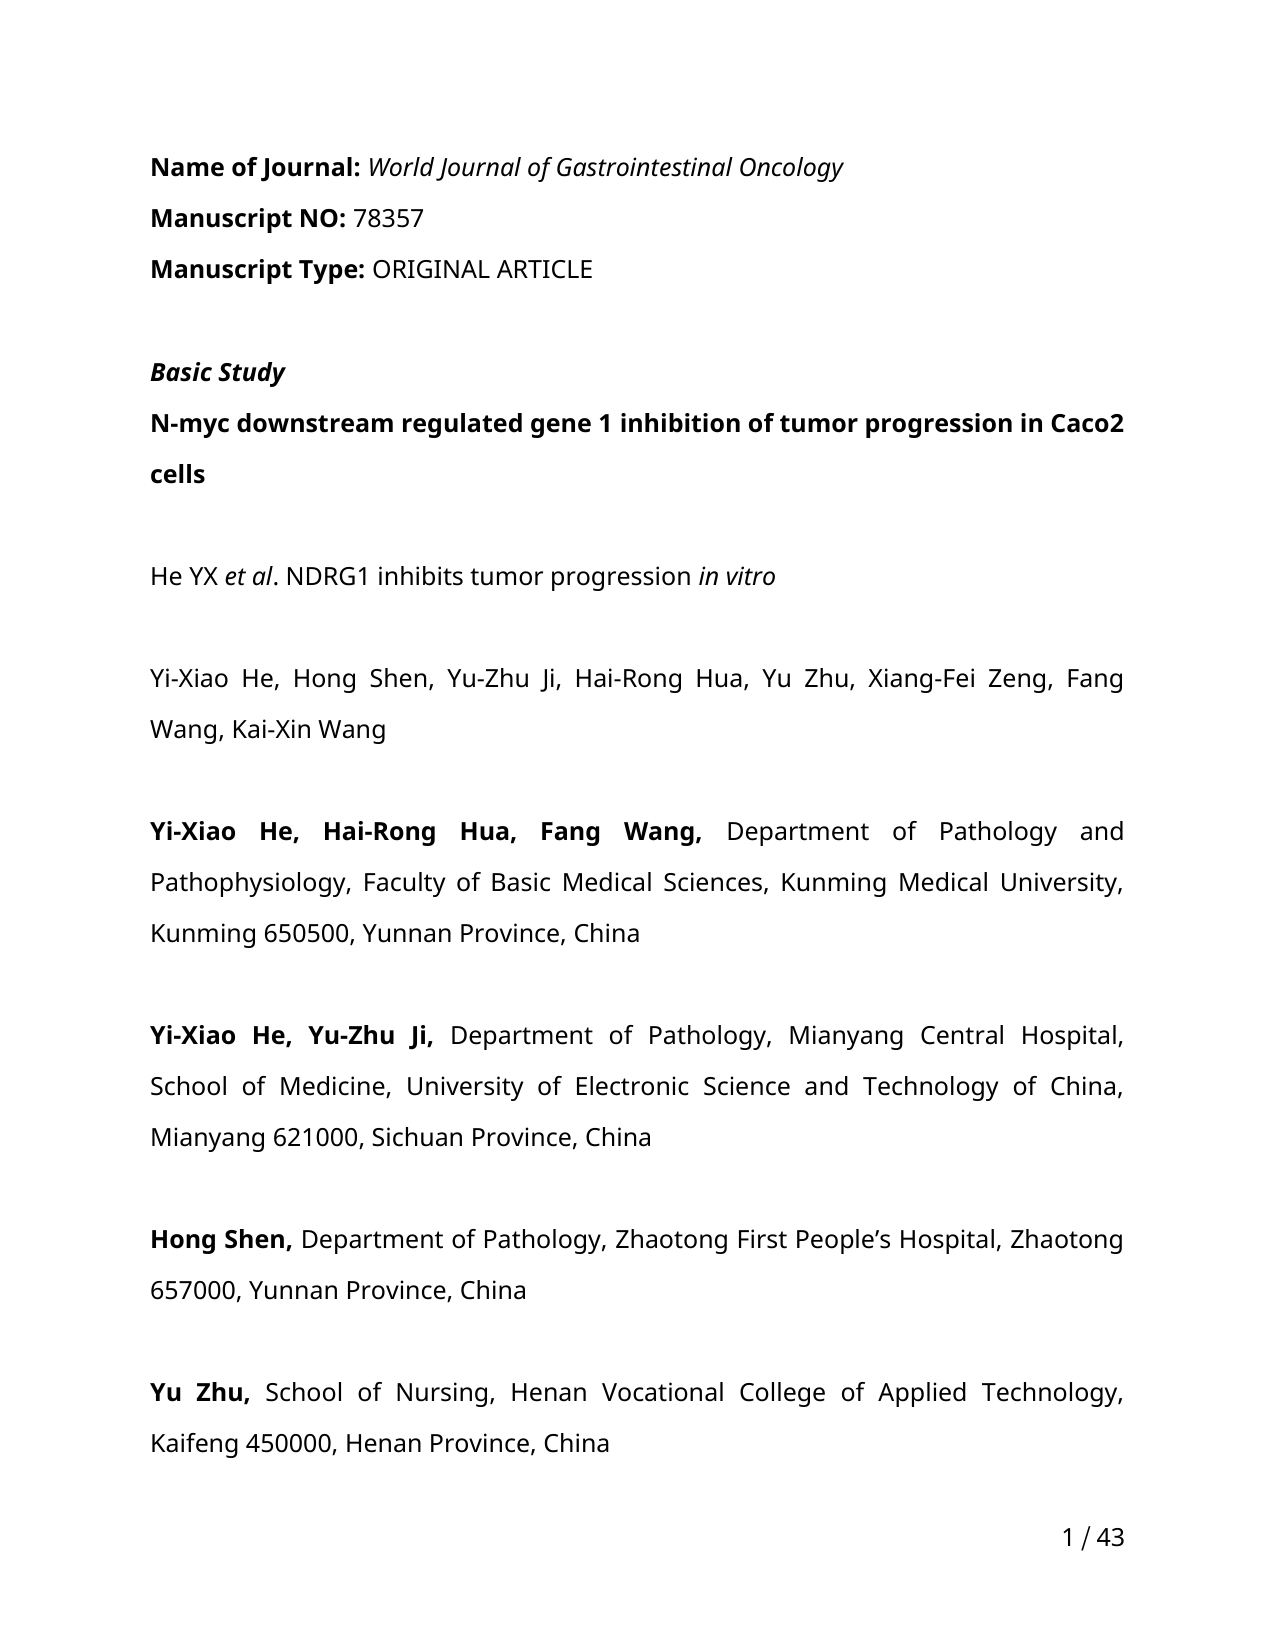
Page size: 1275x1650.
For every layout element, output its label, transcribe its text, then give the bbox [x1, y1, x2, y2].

text Yu Zhu, School of Nursing, Henan Vocational College of Applied Technology, Kaifeng 450000, Henan Province, China [150, 1375, 1125, 1460]
text Yi-Xiao He, Hong Shen, Yu-Zhu Ji, Hai-Rong Hua, Yu Zhu, Xiang-Fei Zeng, Fang Wang, Kai-Xin Wang [150, 660, 1125, 746]
text Manuscript NO: 78357 [150, 201, 1125, 235]
text Hong Shen, Department of Pathology, Zhaotong First People’s Hospital, Zhaotong 657000, Yunnan Province, China [150, 1222, 1125, 1307]
text Manuscript Type: ORIGINAL ARTICLE [150, 252, 1125, 286]
text He YX et al. NDRG1 inhibits tumor progression in vitro [150, 558, 1125, 592]
text N-myc downstream regulated gene 1 inhibition of tumor progression in Caco2 cells [150, 405, 1125, 490]
text Name of Journal: World Journal of Gastrointestinal Oncology [150, 150, 1125, 184]
text Yi-Xiao He, Yu-Zhu Ji, Department of Pathology, Mianyang Central Hospital, School of Medicine, University of Electronic Science and Technology of China, Mianyang 621000, Sichuan Province, China [150, 1018, 1125, 1154]
text Yi-Xiao He, Hai-Rong Hua, Fang Wang, Department of Pathology and Pathophysiology, Faculty of Basic Medical Sciences, Kunming Medical University, Kunming 650500, Yunnan Province, China [150, 813, 1125, 950]
text Basic Study [150, 354, 1125, 388]
